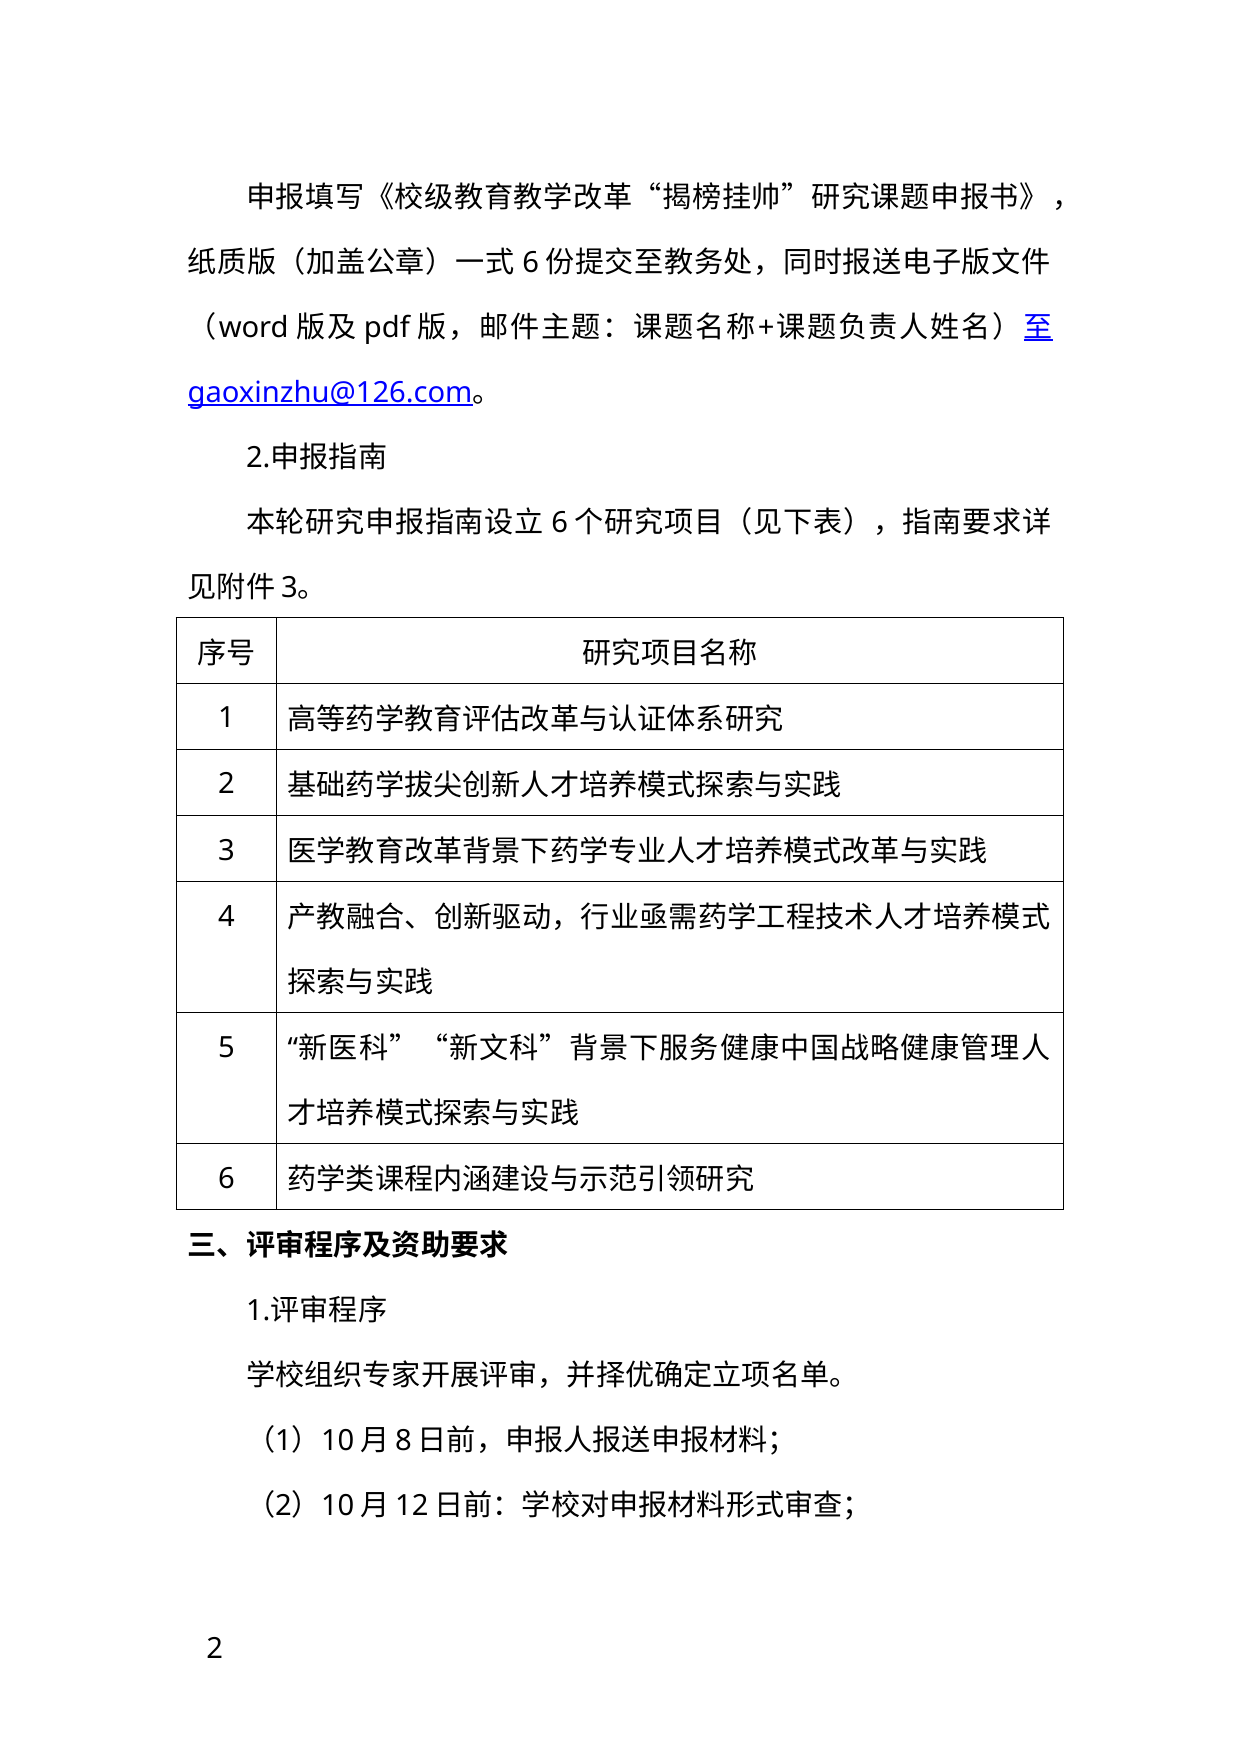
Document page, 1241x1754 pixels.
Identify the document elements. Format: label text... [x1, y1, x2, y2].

text （1）10月8日前，申报人报送申报材料； [187, 1405, 1053, 1470]
table_cell 3 [177, 816, 276, 881]
text 三、评审程序及资助要求 [187, 1210, 1053, 1275]
table_cell 4 [177, 882, 276, 1012]
table_cell 2 [177, 750, 276, 815]
table_cell 1 [177, 684, 276, 749]
table_cell 基础药学拔尖创新人才培养模式探索与实践 [277, 750, 1063, 815]
text 1.评审程序 [187, 1275, 1053, 1340]
table_cell 高等药学教育评估改革与认证体系研究 [277, 684, 1063, 749]
table_cell 产教融合、创新驱动，行业亟需药学工程技术人才培养模式探索与实践 [277, 882, 1063, 1012]
table_cell 药学类课程内涵建设与示范引领研究 [277, 1144, 1063, 1209]
table_cell 5 [177, 1013, 276, 1143]
table_cell 6 [177, 1144, 276, 1209]
text 2.申报指南 [187, 422, 1053, 487]
text （2）10月12日前：学校对申报材料形式审查； [187, 1470, 1053, 1535]
table_cell 医学教育改革背景下药学专业人才培养模式改革与实践 [277, 816, 1063, 881]
table_header 研究项目名称 [277, 618, 1063, 683]
table_cell “新医科”“新文科”背景下服务健康中国战略健康管理人才培养模式探索与实践 [277, 1013, 1063, 1143]
text 本轮研究申报指南设立6个研究项目（见下表），指南要求详见附件3。 [187, 487, 1053, 617]
table_header 序号 [177, 618, 276, 683]
text 学校组织专家开展评审，并择优确定立项名单。 [187, 1340, 1053, 1405]
text 申报填写《校级教育教学改革“揭榜挂帅”研究课题申报书》，纸质版（加盖公章）一式6份提交至教务处，同时报送电子版文件（word版及pdf版，邮件主题：课题名称+课题负责人姓名）至gaoxinzhu@126.com。 [187, 162, 1053, 422]
